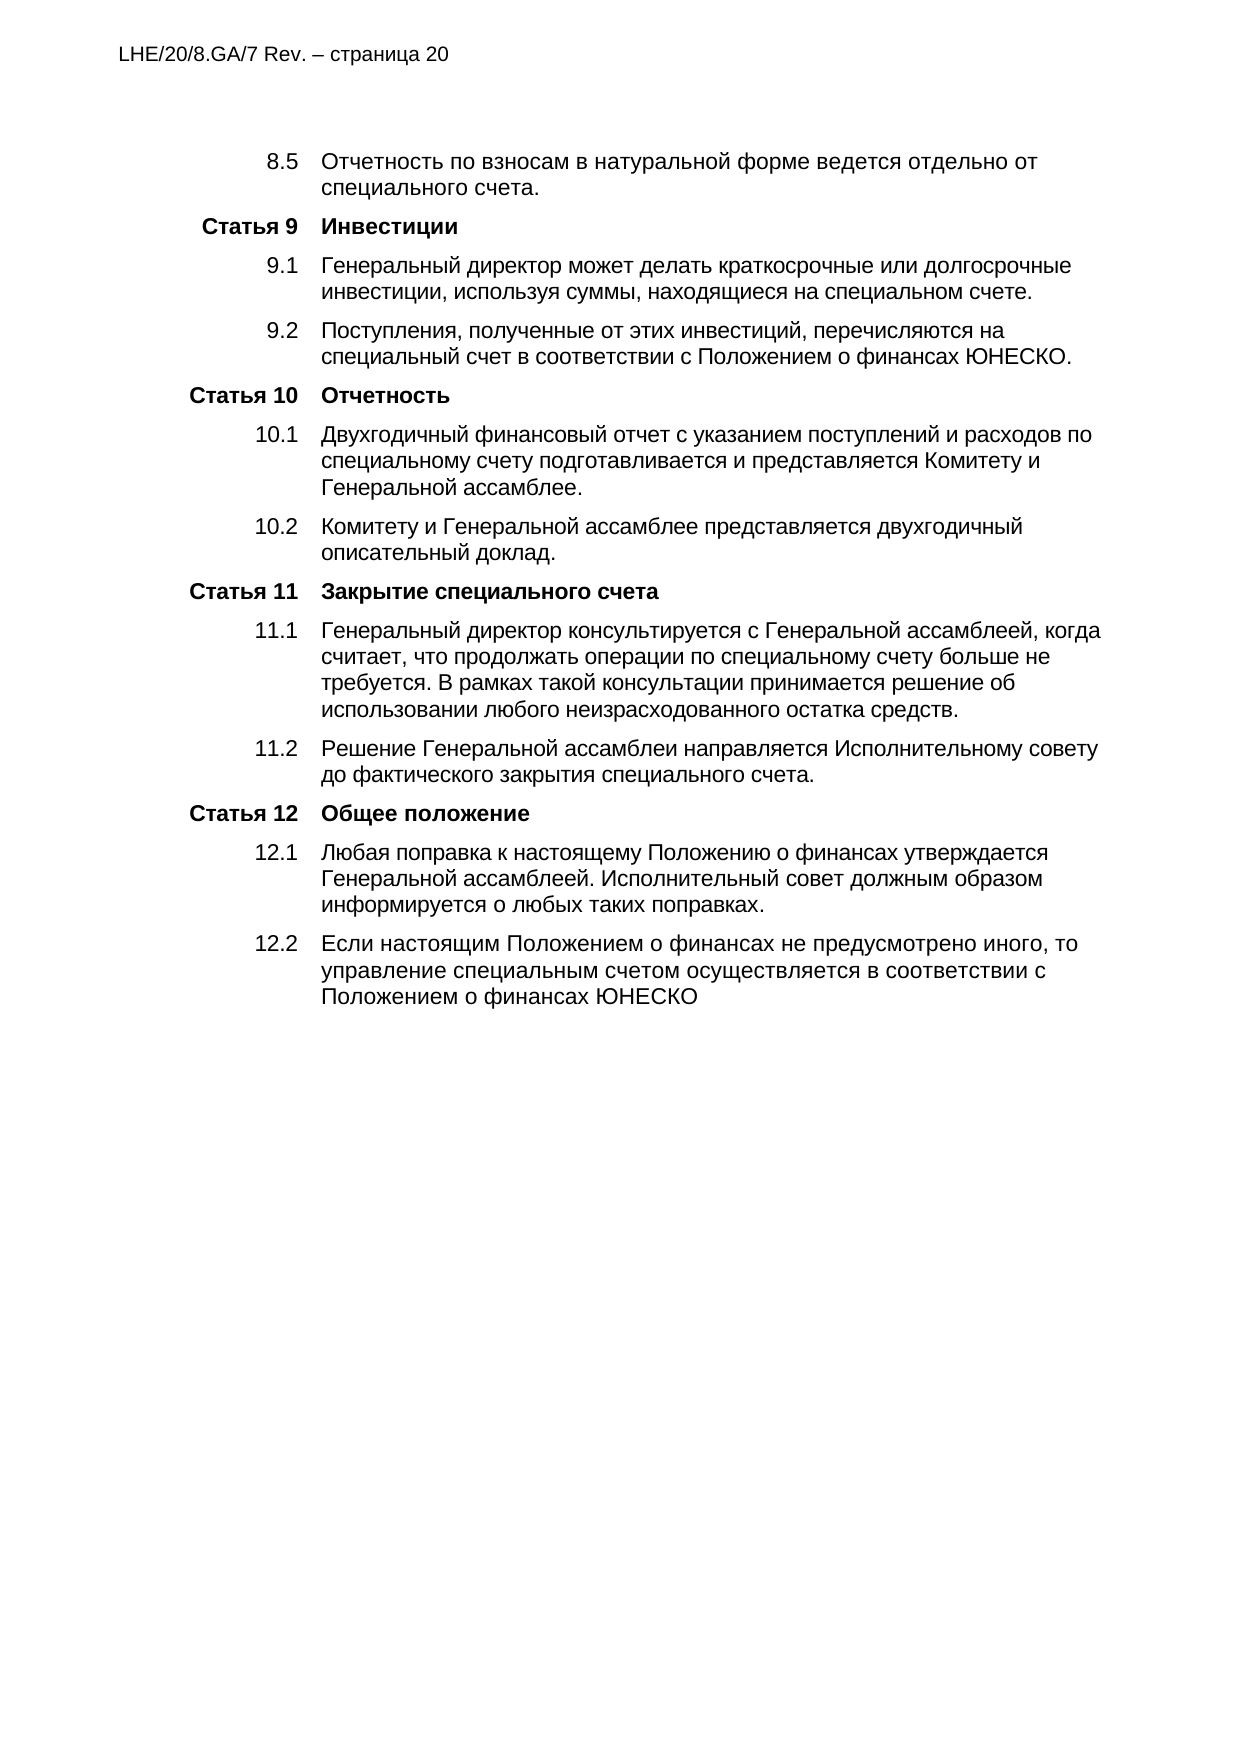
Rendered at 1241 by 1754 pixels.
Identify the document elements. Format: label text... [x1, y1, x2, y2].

table_cell 9.1 [118, 252, 309, 317]
table_cell 9.2 [118, 317, 309, 382]
table_cell 12.1 [118, 839, 309, 930]
table_cell Закрытие специального счета [310, 578, 1139, 617]
table_cell Если настоящим Положением о финансах не предусмотрено иного, то управление специальным счетом осуществляется в соответствии с Положением о финансах ЮНЕСКО [310, 930, 1139, 1022]
table_cell Двухгодичный финансовый отчет с указанием поступлений и расходов по специальному счету подготавливается и представляется Комитету и Генеральной ассамблее. [310, 421, 1139, 513]
table_cell 10.2 [118, 513, 309, 578]
table_cell Любая поправка к настоящему Положению о финансах утверждается Генеральной ассамблеей. Исполнительный совет должным образом информируется о любых таких поправках. [310, 839, 1139, 930]
table_cell 8.5 [118, 148, 309, 213]
table_cell Отчетность [310, 382, 1139, 421]
table_cell Решение Генеральной ассамблеи направляется Исполнительному совету до фактического закрытия специального счета. [310, 735, 1139, 800]
table_cell 11.1 [118, 617, 309, 734]
table_cell Статья 10 [118, 382, 309, 421]
table_cell 12.2 [118, 930, 309, 1022]
table_cell Статья 12 [118, 800, 309, 839]
table_cell Отчетность по взносам в натуральной форме ведется отдельно от специального счета. [310, 148, 1139, 213]
table_cell 11.2 [118, 735, 309, 800]
table_cell Статья 9 [118, 213, 309, 252]
table_cell Инвестиции [310, 213, 1139, 252]
table_cell Комитету и Генеральной ассамблее представляется двухгодичный описательный доклад. [310, 513, 1139, 578]
table_cell Генеральный директор может делать краткосрочные или долгосрочные инвестиции, используя суммы, находящиеся на специальном счете. [310, 252, 1139, 317]
table_cell Генеральный директор консультируется с Генеральной ассамблеей, когда считает, что продолжать операции по специальному счету больше не требуется. В рамках такой консультации принимается решение об использовании любого неизрасходованного остатка средств. [310, 617, 1139, 734]
table_cell 10.1 [118, 421, 309, 513]
table_cell Поступления, полученные от этих инвестиций, перечисляются на специальный счет в соответствии с Положением о финансах ЮНЕСКО. [310, 317, 1139, 382]
table_cell Статья 11 [118, 578, 309, 617]
table_cell Общее положение [310, 800, 1139, 839]
